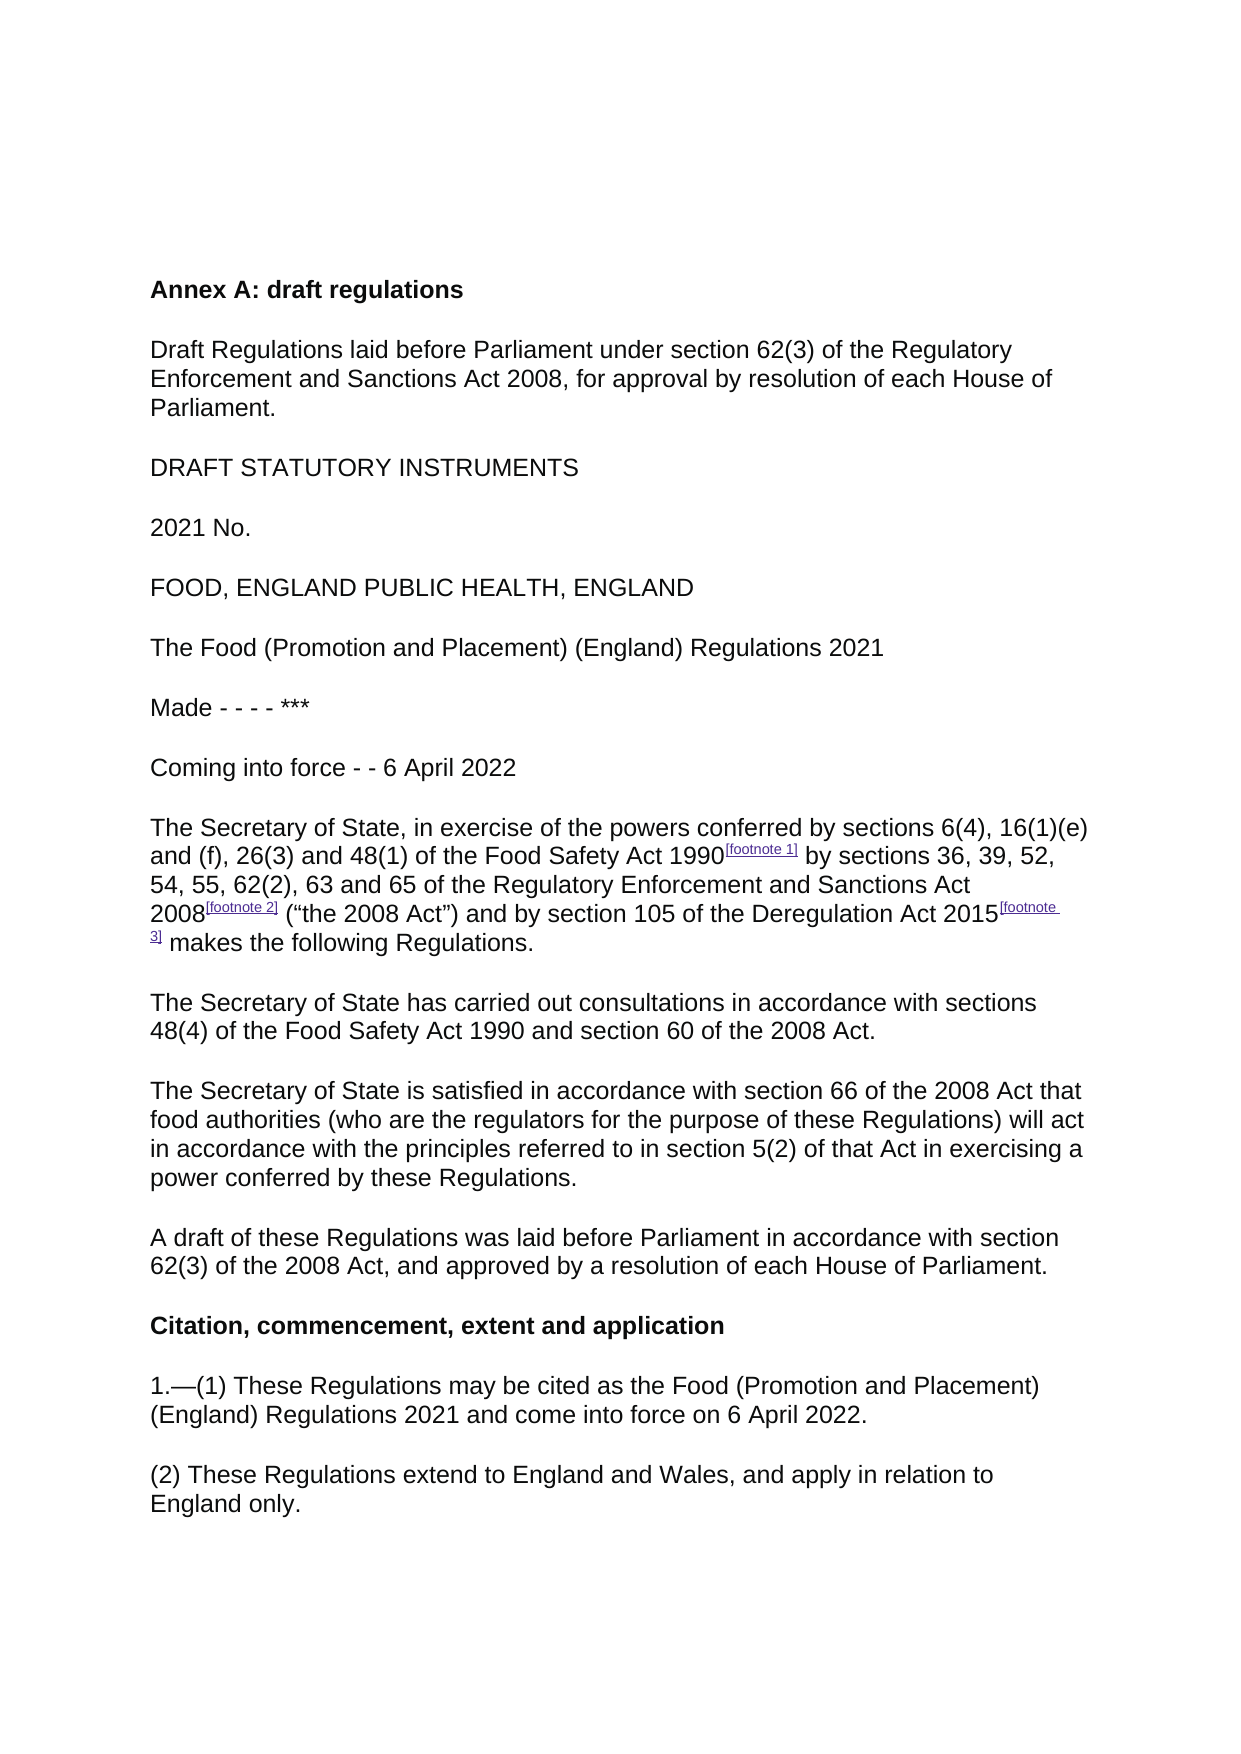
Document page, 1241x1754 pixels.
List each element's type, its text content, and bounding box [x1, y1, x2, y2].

text Citation, commencement, extent and application [150, 1311, 1090, 1340]
text The Food (Promotion and Placement) (England) Regulations 2021 [150, 632, 1090, 661]
text A draft of these Regulations was laid before Parliament in accordance with section 62(3) of the 2008 Act, and approved by a resolution of each House of Parliament. [150, 1222, 1090, 1280]
text The Secretary of State, in exercise of the powers conferred by sections 6(4), 16(1)(e) and (f), 26(3) and 48(1) of the Food Safety Act 1990[footnote 1] by sections 36, 39, 52, 54, 55, 62(2), 63 and 65 of the Regulatory Enforcement and Sanctions Act 2008[footnote 2] (“the 2008 Act”) and by section 105 of the Deregulation Act 2015[footnote 3] makes the following Regulations. [150, 812, 1090, 956]
text Coming into force - - 6 April 2022 [150, 752, 1090, 781]
text Made - - - - *** [150, 692, 1090, 721]
text Annex A: draft regulations [150, 275, 1090, 304]
text 2021 No. [150, 512, 1090, 541]
text 1.—(1) These Regulations may be cited as the Food (Promotion and Placement) (England) Regulations 2021 and come into force on 6 April 2022. [150, 1371, 1090, 1429]
text FOOD, ENGLAND PUBLIC HEALTH, ENGLAND [150, 572, 1090, 601]
text The Secretary of State has carried out consultations in accordance with sections 48(4) of the Food Safety Act 1990 and section 60 of the 2008 Act. [150, 987, 1090, 1045]
text DRAFT STATUTORY INSTRUMENTS [150, 452, 1090, 481]
text (2) These Regulations extend to England and Wales, and apply in relation to England only. [150, 1460, 1090, 1517]
text Draft Regulations laid before Parliament under section 62(3) of the Regulatory Enforcement and Sanctions Act 2008, for approval by resolution of each House of Parliament. [150, 335, 1090, 421]
text The Secretary of State is satisfied in accordance with section 66 of the 2008 Act that food authorities (who are the regulators for the purpose of these Regulations) will act in accordance with the principles referred to in section 5(2) of that Act in exercising a power conferred by these Regulations. [150, 1076, 1090, 1191]
